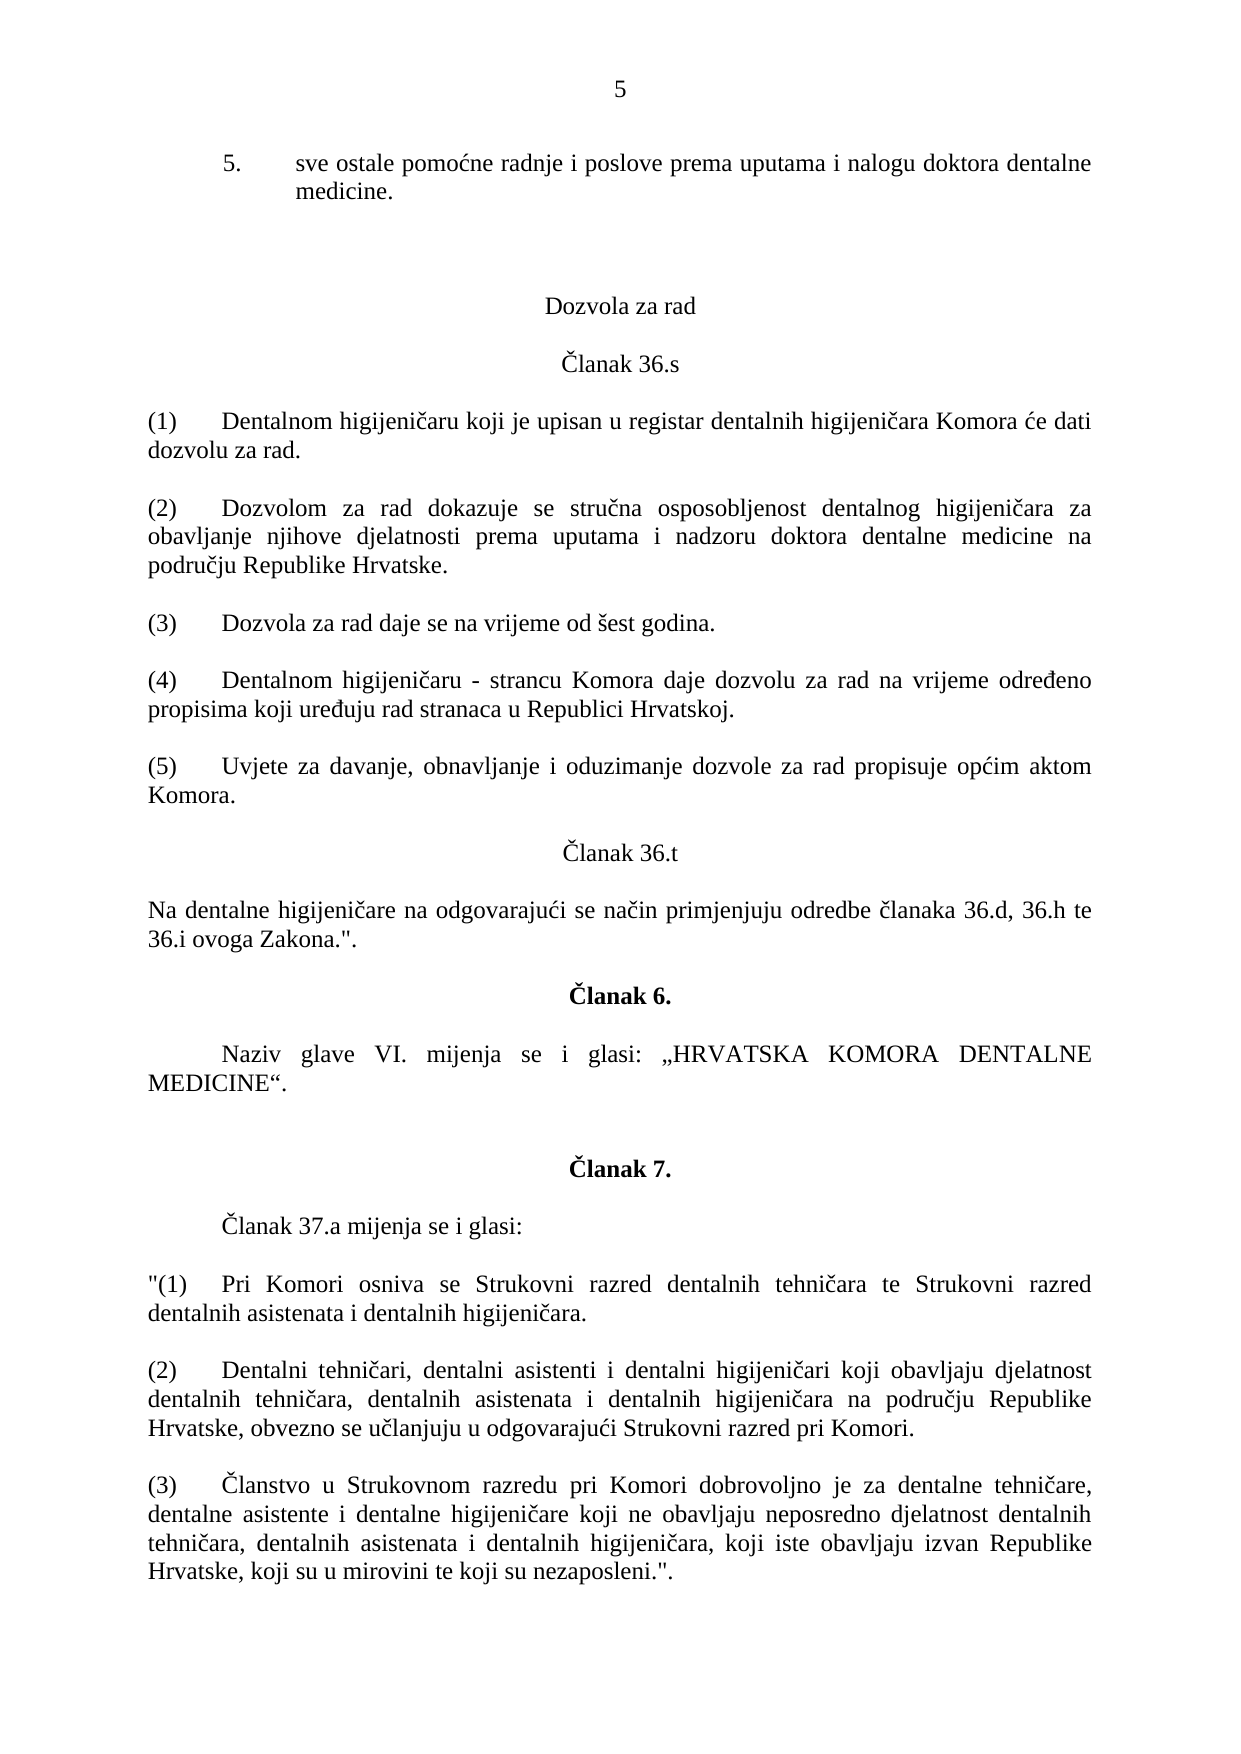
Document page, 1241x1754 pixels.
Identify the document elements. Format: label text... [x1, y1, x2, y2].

text Članak 7. [148, 1154, 1093, 1183]
text Članak 36.s [148, 349, 1093, 378]
text (3) Članstvo u Strukovnom razredu pri Komori dobrovoljno je za dentalne tehničare, dentalne asistente i dentalne higijeničare koji ne obavljaju neposredno djelatnost dentalnih tehničara, dentalnih asistenata i dentalnih higijeničara, koji iste obavljaju izvan Republike Hrvatske, koji su u mirovini te koji su nezaposleni.". [148, 1470, 1093, 1585]
list sve ostale pomoćne radnje i poslove prema uputama i nalogu doktora dentalne medicine. [223, 148, 1093, 205]
text Naziv glave VI. mijenja se i glasi: „HRVATSKA KOMORA DENTALNE MEDICINE“. [148, 1039, 1093, 1096]
text Na dentalne higijeničare na odgovarajući se način primjenjuju odredbe članaka 36.d, 36.h te 36.i ovoga Zakona.". [148, 895, 1093, 953]
text Dozvola za rad [148, 291, 1093, 320]
text (2) Dentalni tehničari, dentalni asistenti i dentalni higijeničari koji obavljaju djelatnost dentalnih tehničara, dentalnih asistenata i dentalnih higijeničara na području Republike Hrvatske, obvezno se učlanjuju u odgovarajući Strukovni razred pri Komori. [148, 1355, 1093, 1441]
text Članak 37.a mijenja se i glasi: [148, 1211, 1093, 1240]
text Članak 6. [148, 981, 1093, 1010]
text "(1) Pri Komori osniva se Strukovni razred dentalnih tehničara te Strukovni razred dentalnih asistenata i dentalnih higijeničara. [148, 1269, 1093, 1326]
text (1) Dentalnom higijeničaru koji je upisan u registar dentalnih higijeničara Komora će dati dozvolu za rad. [148, 406, 1093, 464]
text Članak 36.t [148, 838, 1093, 866]
text (3) Dozvola za rad daje se na vrijeme od šest godina. [148, 608, 1093, 636]
text (5) Uvjete za davanje, obnavljanje i oduzimanje dozvole za rad propisuje općim aktom Komora. [148, 751, 1093, 809]
text (4) Dentalnom higijeničaru - strancu Komora daje dozvolu za rad na vrijeme određeno propisima koji uređuju rad stranaca u Republici Hrvatskoj. [148, 665, 1093, 723]
text (2) Dozvolom za rad dokazuje se stručna osposobljenost dentalnog higijeničara za obavljanje njihove djelatnosti prema uputama i nadzoru doktora dentalne medicine na području Republike Hrvatske. [148, 493, 1093, 579]
